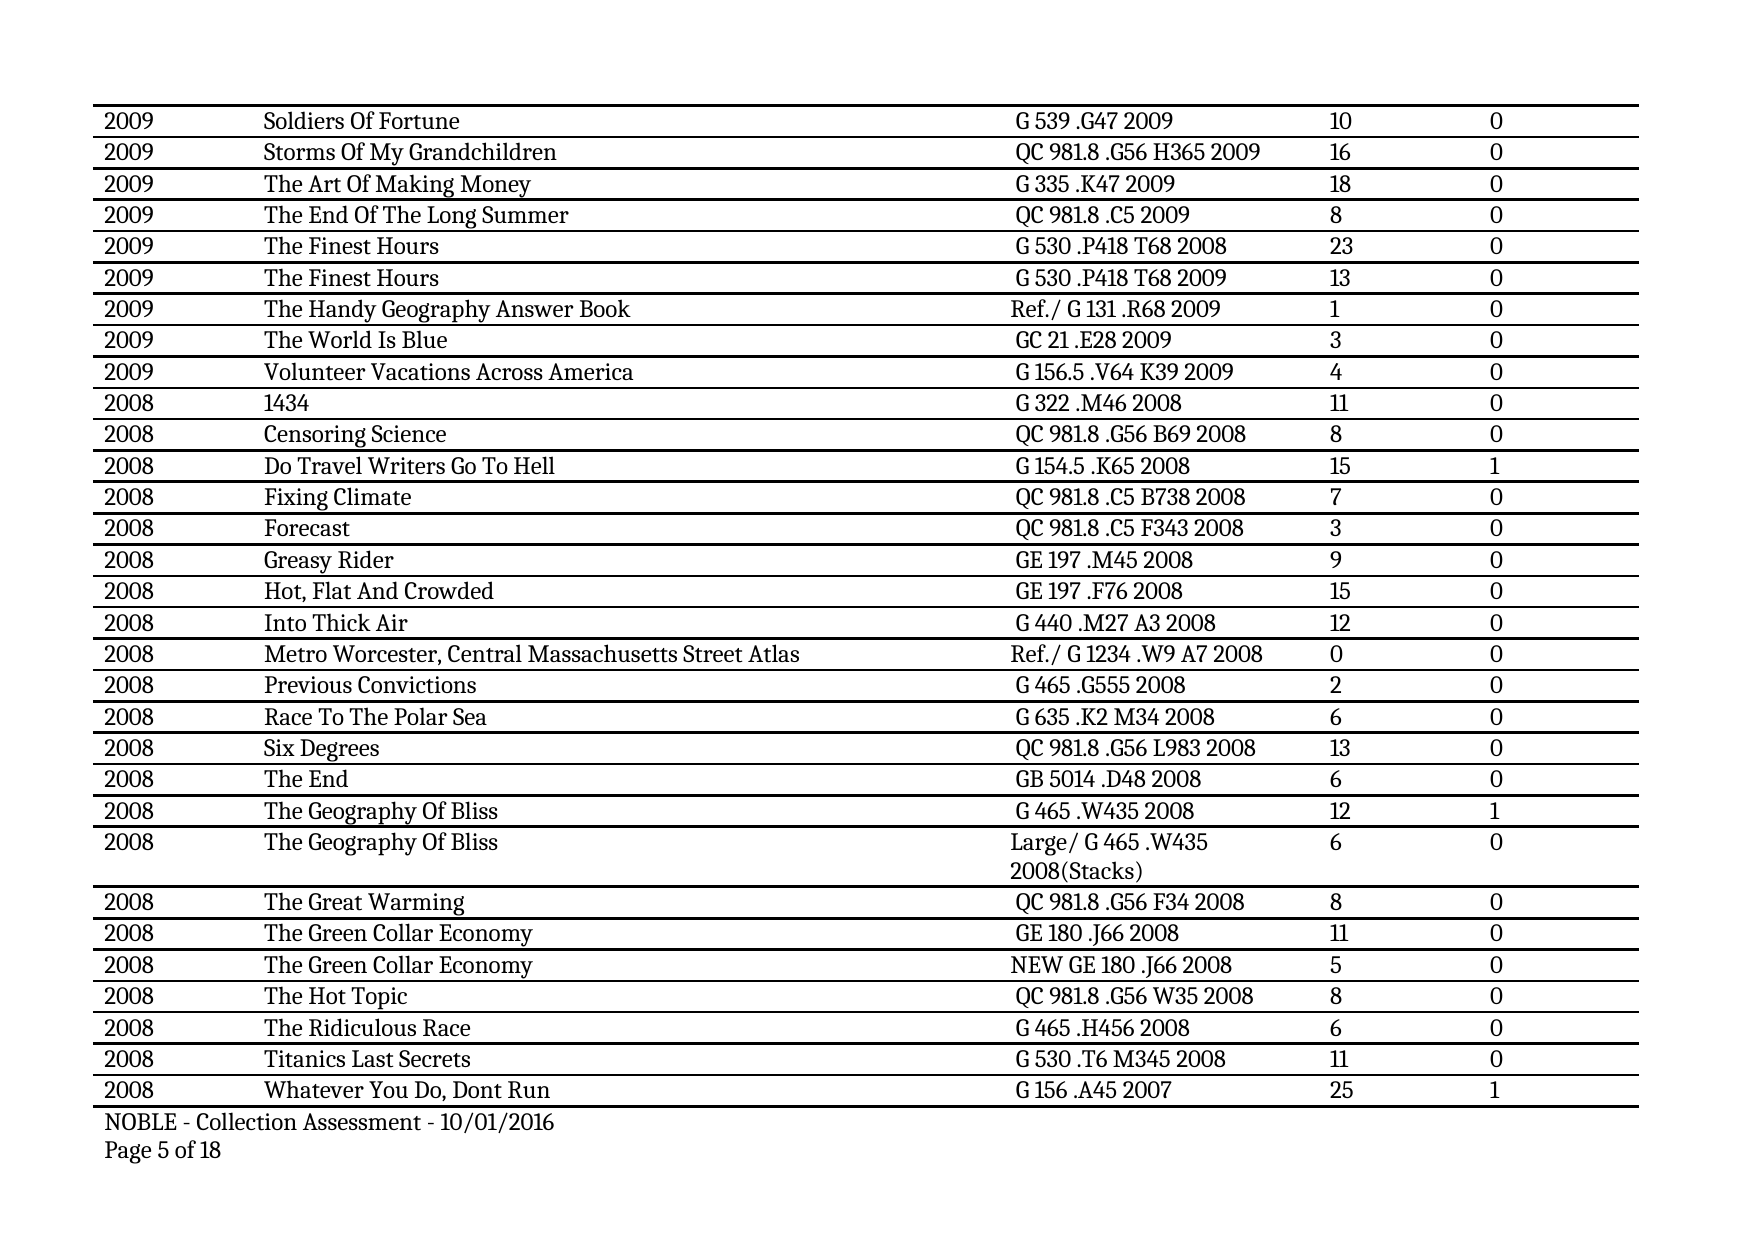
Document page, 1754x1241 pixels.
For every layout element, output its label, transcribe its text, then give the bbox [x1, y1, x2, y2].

table_cell Into Thick Air [253, 608, 999, 637]
table_cell 2008 [93, 1076, 253, 1105]
table_cell 11 [1319, 920, 1478, 948]
table_cell 2009 [93, 138, 253, 167]
table_cell Forecast [253, 515, 999, 543]
table_cell Large/ G 465 .W435 2008(Stacks) [999, 828, 1319, 885]
table_cell 0 [1479, 640, 1638, 668]
table_cell The Art Of Making Money [253, 170, 999, 198]
table_cell G 156.5 .V64 K39 2009 [999, 358, 1319, 386]
table_cell 0 [1479, 389, 1638, 418]
table_cell The Finest Hours [253, 264, 999, 292]
table_cell The Handy Geography Answer Book [253, 295, 999, 324]
table_cell 0 [1479, 888, 1638, 917]
table_cell 0 [1479, 264, 1638, 292]
table_cell 0 [1479, 1013, 1638, 1042]
table_cell 8 [1319, 888, 1478, 917]
table_cell G 465 .H456 2008 [999, 1013, 1319, 1042]
table_cell 12 [1319, 608, 1478, 637]
table_cell 2008 [93, 452, 253, 480]
table_cell 0 [1479, 326, 1638, 355]
table_cell The Ridiculous Race [253, 1013, 999, 1042]
table_cell 0 [1479, 232, 1638, 261]
table_cell QC 981.8 .G56 H365 2009 [999, 138, 1319, 167]
table_cell 2008 [93, 734, 253, 763]
table_cell 23 [1319, 232, 1478, 261]
table_cell 1 [1319, 295, 1478, 324]
table_cell Metro Worcester, Central Massachusetts Street Atlas [253, 640, 999, 668]
table_cell Storms Of My Grandchildren [253, 138, 999, 167]
table_cell G 440 .M27 A3 2008 [999, 608, 1319, 637]
table_cell 3 [1319, 515, 1478, 543]
table_cell Volunteer Vacations Across America [253, 358, 999, 386]
table_cell The Green Collar Economy [253, 951, 999, 979]
table_cell 0 [1479, 951, 1638, 979]
table_cell G 530 .P418 T68 2009 [999, 264, 1319, 292]
table_cell Six Degrees [253, 734, 999, 763]
table_cell GC 21 .E28 2009 [999, 326, 1319, 355]
table_cell 11 [1319, 1045, 1478, 1073]
table_cell G 156 .A45 2007 [999, 1076, 1319, 1105]
table_cell 2008 [93, 546, 253, 574]
table_cell 2008 [93, 982, 253, 1011]
table_cell 7 [1319, 483, 1478, 512]
table_cell QC 981.8 .G56 F34 2008 [999, 888, 1319, 917]
table_cell The End Of The Long Summer [253, 201, 999, 229]
table_cell 0 [1479, 828, 1638, 885]
table_cell 0 [1479, 920, 1638, 948]
table_cell 0 [1479, 671, 1638, 700]
table_cell Ref./ G 131 .R68 2009 [999, 295, 1319, 324]
table_cell 0 [1479, 295, 1638, 324]
table_cell 13 [1319, 264, 1478, 292]
table_cell 0 [1479, 608, 1638, 637]
table_cell 4 [1319, 358, 1478, 386]
table_cell 2008 [93, 608, 253, 637]
table_cell G 465 .W435 2008 [999, 797, 1319, 825]
table_cell 2008 [93, 515, 253, 543]
table_cell The Geography Of Bliss [253, 797, 999, 825]
table_cell 6 [1319, 703, 1478, 731]
table_cell 25 [1319, 1076, 1478, 1105]
table_cell 5 [1319, 951, 1478, 979]
table_cell Race To The Polar Sea [253, 703, 999, 731]
table_cell 2009 [93, 107, 253, 136]
table_cell 2008 [93, 797, 253, 825]
table_cell 6 [1319, 765, 1478, 794]
table_cell 2009 [93, 201, 253, 229]
table_cell Titanics Last Secrets [253, 1045, 999, 1073]
table_cell GE 197 .F76 2008 [999, 577, 1319, 606]
table_cell 0 [1479, 358, 1638, 386]
table_cell 0 [1479, 170, 1638, 198]
table_cell GE 180 .J66 2008 [999, 920, 1319, 948]
table_cell The Hot Topic [253, 982, 999, 1011]
table_cell QC 981.8 .C5 2009 [999, 201, 1319, 229]
table_cell Whatever You Do, Dont Run [253, 1076, 999, 1105]
table_cell 0 [1479, 483, 1638, 512]
table_cell 2008 [93, 1045, 253, 1073]
table_cell The Geography Of Bliss [253, 828, 999, 885]
table_cell GE 197 .M45 2008 [999, 546, 1319, 574]
table_cell 2008 [93, 920, 253, 948]
table_cell 13 [1319, 734, 1478, 763]
table_cell 2008 [93, 951, 253, 979]
table_cell Ref./ G 1234 .W9 A7 2008 [999, 640, 1319, 668]
table_cell NEW GE 180 .J66 2008 [999, 951, 1319, 979]
table_cell 2009 [93, 264, 253, 292]
table_cell 8 [1319, 982, 1478, 1011]
table_cell 0 [1319, 640, 1478, 668]
table_cell 2008 [93, 1013, 253, 1042]
table_cell 15 [1319, 577, 1478, 606]
table_cell 0 [1479, 1045, 1638, 1073]
table_cell G 635 .K2 M34 2008 [999, 703, 1319, 731]
table_cell 0 [1479, 138, 1638, 167]
table_cell 2008 [93, 828, 253, 885]
table_cell 0 [1479, 515, 1638, 543]
table_cell 3 [1319, 326, 1478, 355]
table_cell 2009 [93, 232, 253, 261]
table_cell Previous Convictions [253, 671, 999, 700]
table_cell 2008 [93, 703, 253, 731]
table_cell 2008 [93, 640, 253, 668]
table_cell 2 [1319, 671, 1478, 700]
table_cell 2008 [93, 765, 253, 794]
table_cell 11 [1319, 389, 1478, 418]
table_cell 0 [1479, 765, 1638, 794]
table_cell 2008 [93, 671, 253, 700]
table_cell 2008 [93, 389, 253, 418]
table_cell 2008 [93, 483, 253, 512]
table_cell 1 [1479, 797, 1638, 825]
table_cell 1434 [253, 389, 999, 418]
table_cell 2008 [93, 420, 253, 449]
table_cell 2009 [93, 326, 253, 355]
table_cell 0 [1479, 703, 1638, 731]
table_cell 8 [1319, 420, 1478, 449]
table_cell 2009 [93, 170, 253, 198]
table_cell 0 [1479, 577, 1638, 606]
table_cell 0 [1479, 201, 1638, 229]
table_cell QC 981.8 .G56 L983 2008 [999, 734, 1319, 763]
table_cell 2008 [93, 577, 253, 606]
table_cell 16 [1319, 138, 1478, 167]
table_cell Greasy Rider [253, 546, 999, 574]
table_cell G 154.5 .K65 2008 [999, 452, 1319, 480]
table_cell QC 981.8 .C5 B738 2008 [999, 483, 1319, 512]
table_cell QC 981.8 .G56 B69 2008 [999, 420, 1319, 449]
table_cell QC 981.8 .G56 W35 2008 [999, 982, 1319, 1011]
table_cell Soldiers Of Fortune [253, 107, 999, 136]
table_cell 8 [1319, 201, 1478, 229]
table_cell 2008 [93, 888, 253, 917]
table_cell G 539 .G47 2009 [999, 107, 1319, 136]
table_cell Censoring Science [253, 420, 999, 449]
table_cell 12 [1319, 797, 1478, 825]
table_cell 1 [1479, 1076, 1638, 1105]
table_cell The End [253, 765, 999, 794]
table_cell G 530 .P418 T68 2008 [999, 232, 1319, 261]
table_cell 2009 [93, 358, 253, 386]
table_cell 0 [1479, 420, 1638, 449]
table_cell GB 5014 .D48 2008 [999, 765, 1319, 794]
table_cell 18 [1319, 170, 1478, 198]
table_cell G 530 .T6 M345 2008 [999, 1045, 1319, 1073]
table_cell 2009 [93, 295, 253, 324]
table_cell The Great Warming [253, 888, 999, 917]
table_cell 15 [1319, 452, 1478, 480]
table_cell 0 [1479, 546, 1638, 574]
table_cell QC 981.8 .C5 F343 2008 [999, 515, 1319, 543]
table_cell 0 [1479, 734, 1638, 763]
table_cell 0 [1479, 982, 1638, 1011]
table_cell 9 [1319, 546, 1478, 574]
table_cell G 465 .G555 2008 [999, 671, 1319, 700]
table_cell 1 [1479, 452, 1638, 480]
table_cell 10 [1319, 107, 1478, 136]
table_cell Fixing Climate [253, 483, 999, 512]
table_cell The World Is Blue [253, 326, 999, 355]
table_cell The Finest Hours [253, 232, 999, 261]
table_cell 6 [1319, 1013, 1478, 1042]
table_cell G 335 .K47 2009 [999, 170, 1319, 198]
table_cell Hot, Flat And Crowded [253, 577, 999, 606]
table_cell 6 [1319, 828, 1478, 885]
table_cell Do Travel Writers Go To Hell [253, 452, 999, 480]
table_cell G 322 .M46 2008 [999, 389, 1319, 418]
table_cell 0 [1479, 107, 1638, 136]
table_cell The Green Collar Economy [253, 920, 999, 948]
